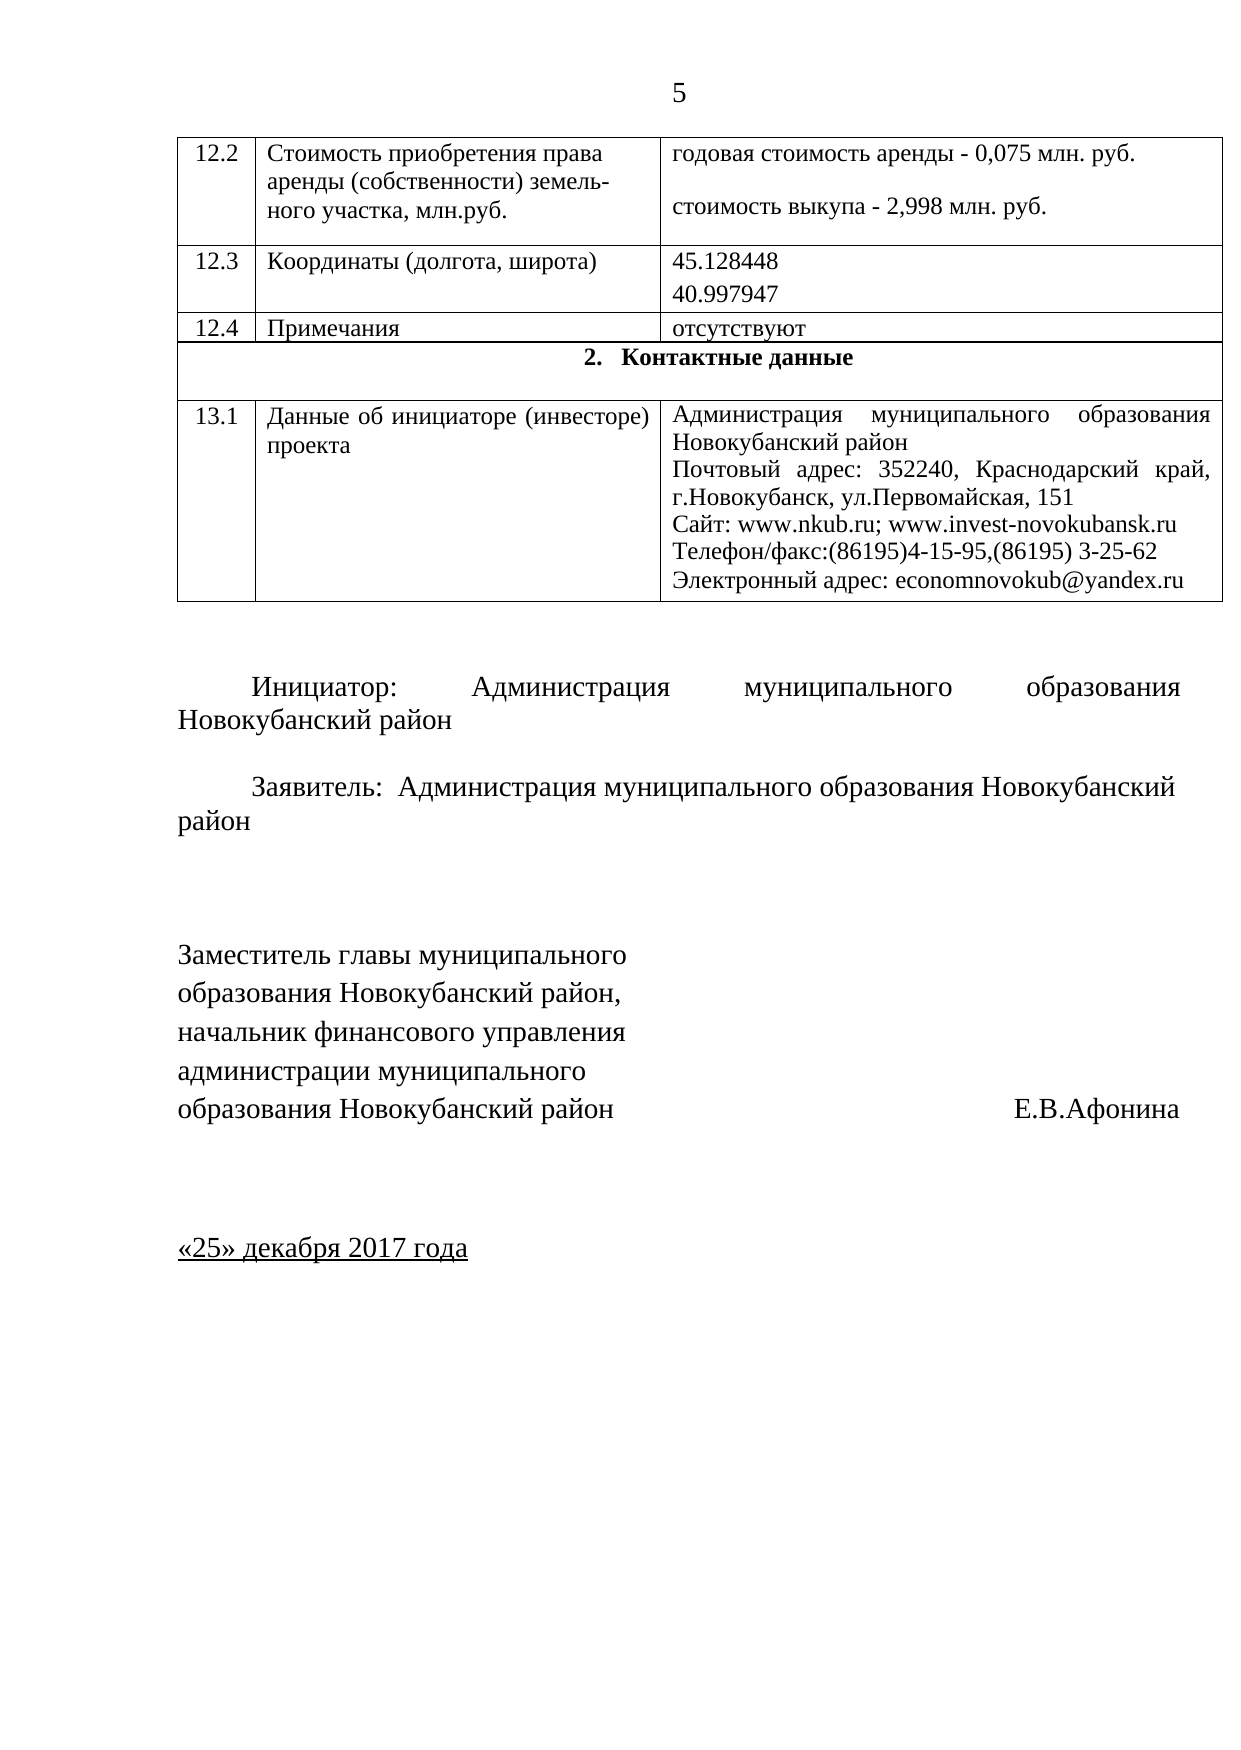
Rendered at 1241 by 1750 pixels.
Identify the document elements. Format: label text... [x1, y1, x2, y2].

text образования Новокубанский район Е.В.Афонина [177, 1091, 1181, 1125]
table_cell Стоимость приобретения права аренды (собственности) земельного участка, млн.руб. [256, 138, 660, 245]
table_cell 45.128448 40.997947 [661, 246, 1222, 312]
text образования Новокубанский район, [177, 976, 1181, 1009]
table_cell Администрация муниципального образования Новокубанский район Почтовый адрес: 352240, Краснодарский край, г.Новокубанск, ул.Первомайская, 151 Сайт: www.nkub.ru; www.invest-novokubansk.ru Телефон/факс:(86195)4-15-95,(86195) 3-25-62 Электронный адрес: economnovokub@yandex.ru [661, 401, 1222, 601]
text «25» декабря 2017 года [177, 1230, 1181, 1264]
table_cell Контактные данные [178, 343, 1222, 400]
text начальник финансового управления [177, 1014, 1181, 1048]
table_cell Данные об инициаторе (инвесторе) проекта [256, 401, 660, 601]
text Заявитель: Администрация муниципального образования Новокубанский район [177, 769, 1181, 836]
table_cell 12.3 [178, 246, 255, 312]
table_cell Примечания [256, 313, 660, 341]
table_cell 12.4 [178, 313, 255, 341]
table_cell Координаты (долгота, широта) [256, 246, 660, 312]
table_cell годовая стоимость аренды - 0,075 млн. руб. стоимость выкупа - 2,998 млн. руб. [661, 138, 1222, 245]
table_cell отсутствуют [661, 313, 1222, 341]
table_cell 13.1 [178, 401, 255, 601]
text администрации муниципального [177, 1053, 1181, 1086]
table_cell 12.2 [178, 138, 255, 245]
text Заместитель главы муниципального [177, 937, 1181, 971]
text Инициатор: Администрация муниципального образования Новокубанский район [177, 669, 1181, 736]
